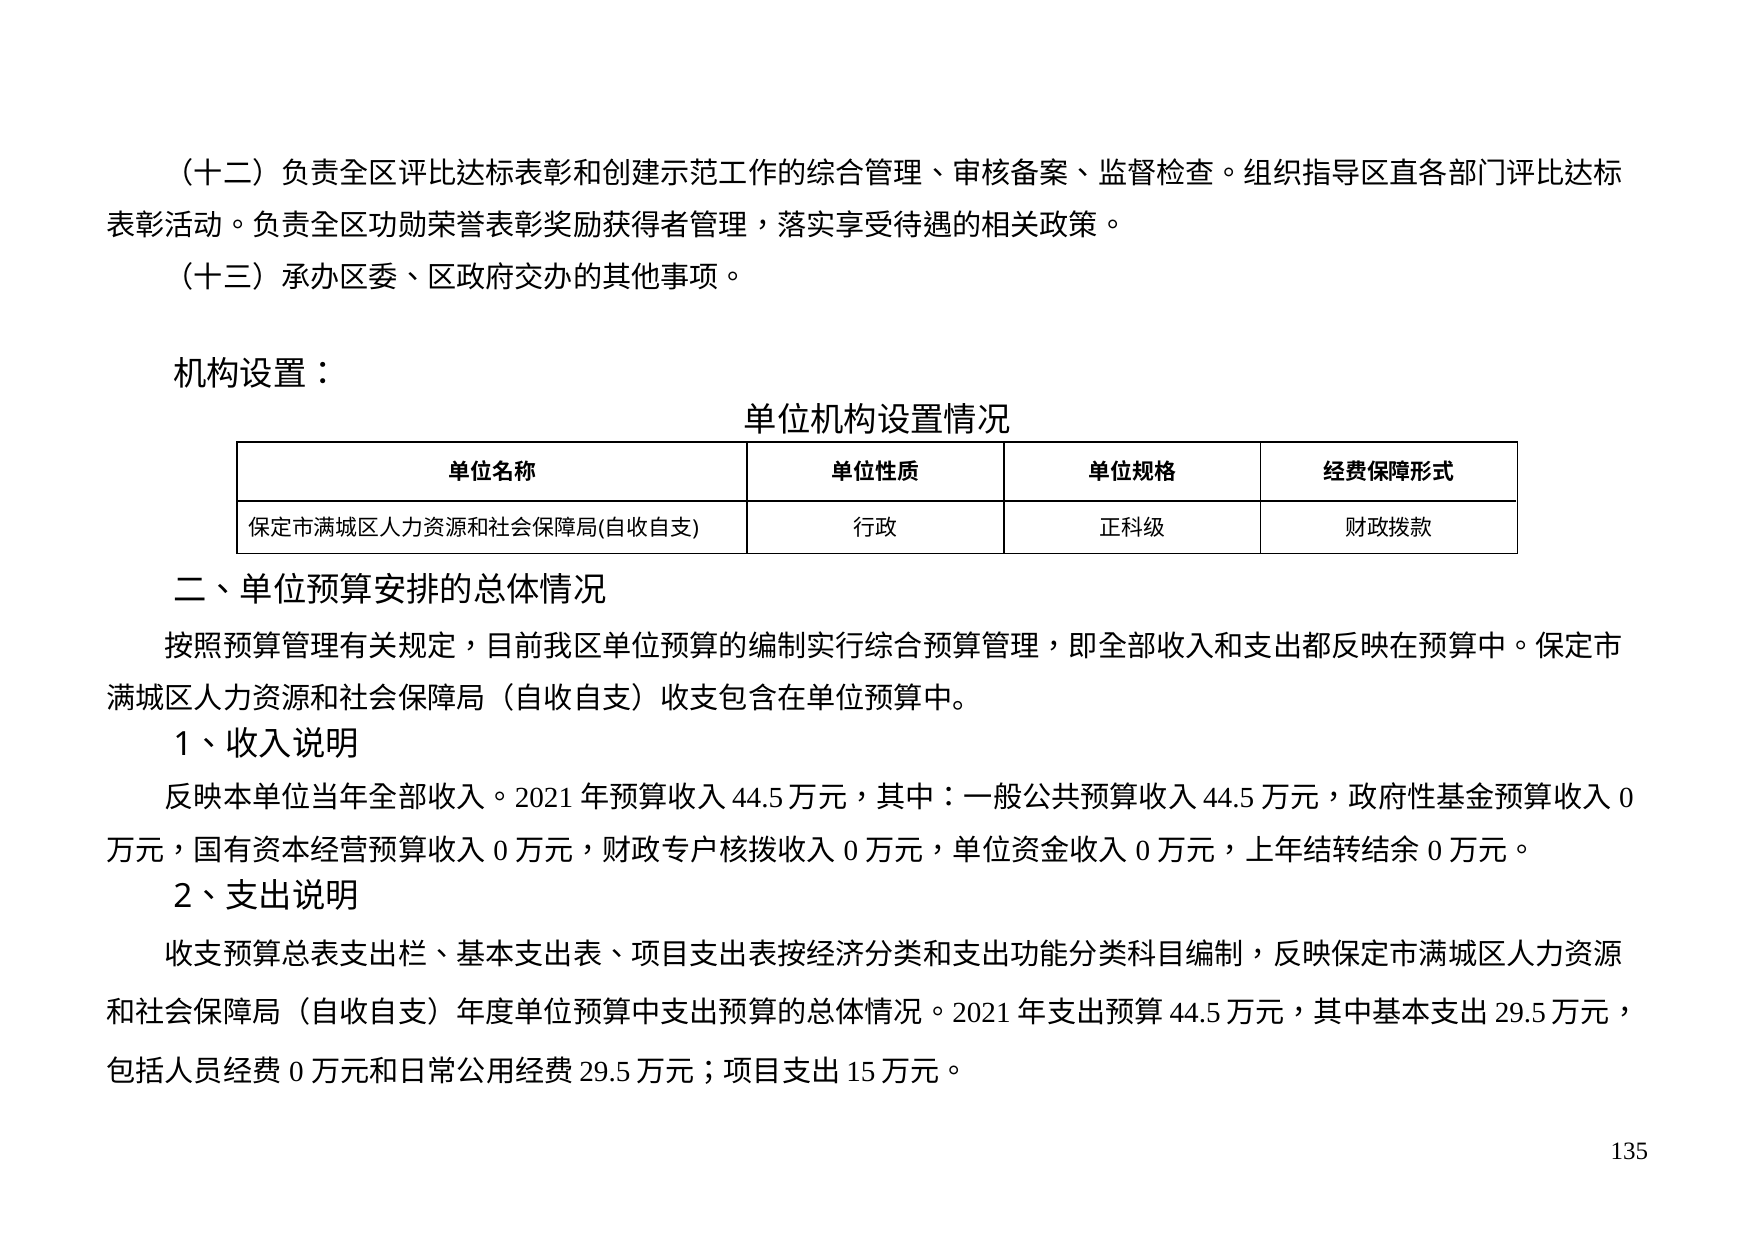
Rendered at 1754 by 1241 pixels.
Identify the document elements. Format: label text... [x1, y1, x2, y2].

text 机构设置： [106, 350, 1648, 396]
text （十二）负责全区评比达标表彰和创建示范工作的综合管理、审核备案、监督检查。组织指导区直各部门评比达标表彰活动。负责全区功勋荣誉表彰奖励获得者管理，落实享受待遇的相关政策。 [106, 142, 1648, 246]
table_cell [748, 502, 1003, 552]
text （十三）承办区委、区政府交办的其他事项。 [106, 246, 1648, 298]
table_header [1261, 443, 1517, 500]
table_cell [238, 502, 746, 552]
text 1、收入说明 [106, 720, 1648, 765]
text 2、支出说明 [106, 871, 1648, 917]
text 收支预算总表支出栏、基本支出表、项目支出表按经济分类和支出功能分类科目编制，反映保定市满城区人力资源和社会保障局（自收自支）年度单位预算中支出预算的总体情况。2021 年支出预算44.5万元，其中基本支出29.5万元，包括人员经费 0 万元和日常公用经费29.5万元；项目支出15万元。 [106, 918, 1648, 1093]
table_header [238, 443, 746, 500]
text 单位机构设置情况 [106, 396, 1648, 441]
text 按照预算管理有关规定，目前我区单位预算的编制实行综合预算管理，即全部收入和支出都反映在预算中。保定市满城区人力资源和社会保障局（自收自支）收支包含在单位预算中。 [106, 614, 1648, 719]
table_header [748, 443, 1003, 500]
text 反映本单位当年全部收入。2021 年预算收入44.5万元，其中：一般公共预算收入44.5 万元，政府性基金预算收入 0万元，国有资本经营预算收入 0 万元，财政专户核拨收入 0 万元，单位资金收入 0 万元，上年结转结余 0 万元。 [106, 766, 1648, 870]
text 二、单位预算安排的总体情况 [106, 555, 1648, 613]
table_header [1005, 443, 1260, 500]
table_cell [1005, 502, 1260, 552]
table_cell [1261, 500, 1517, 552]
